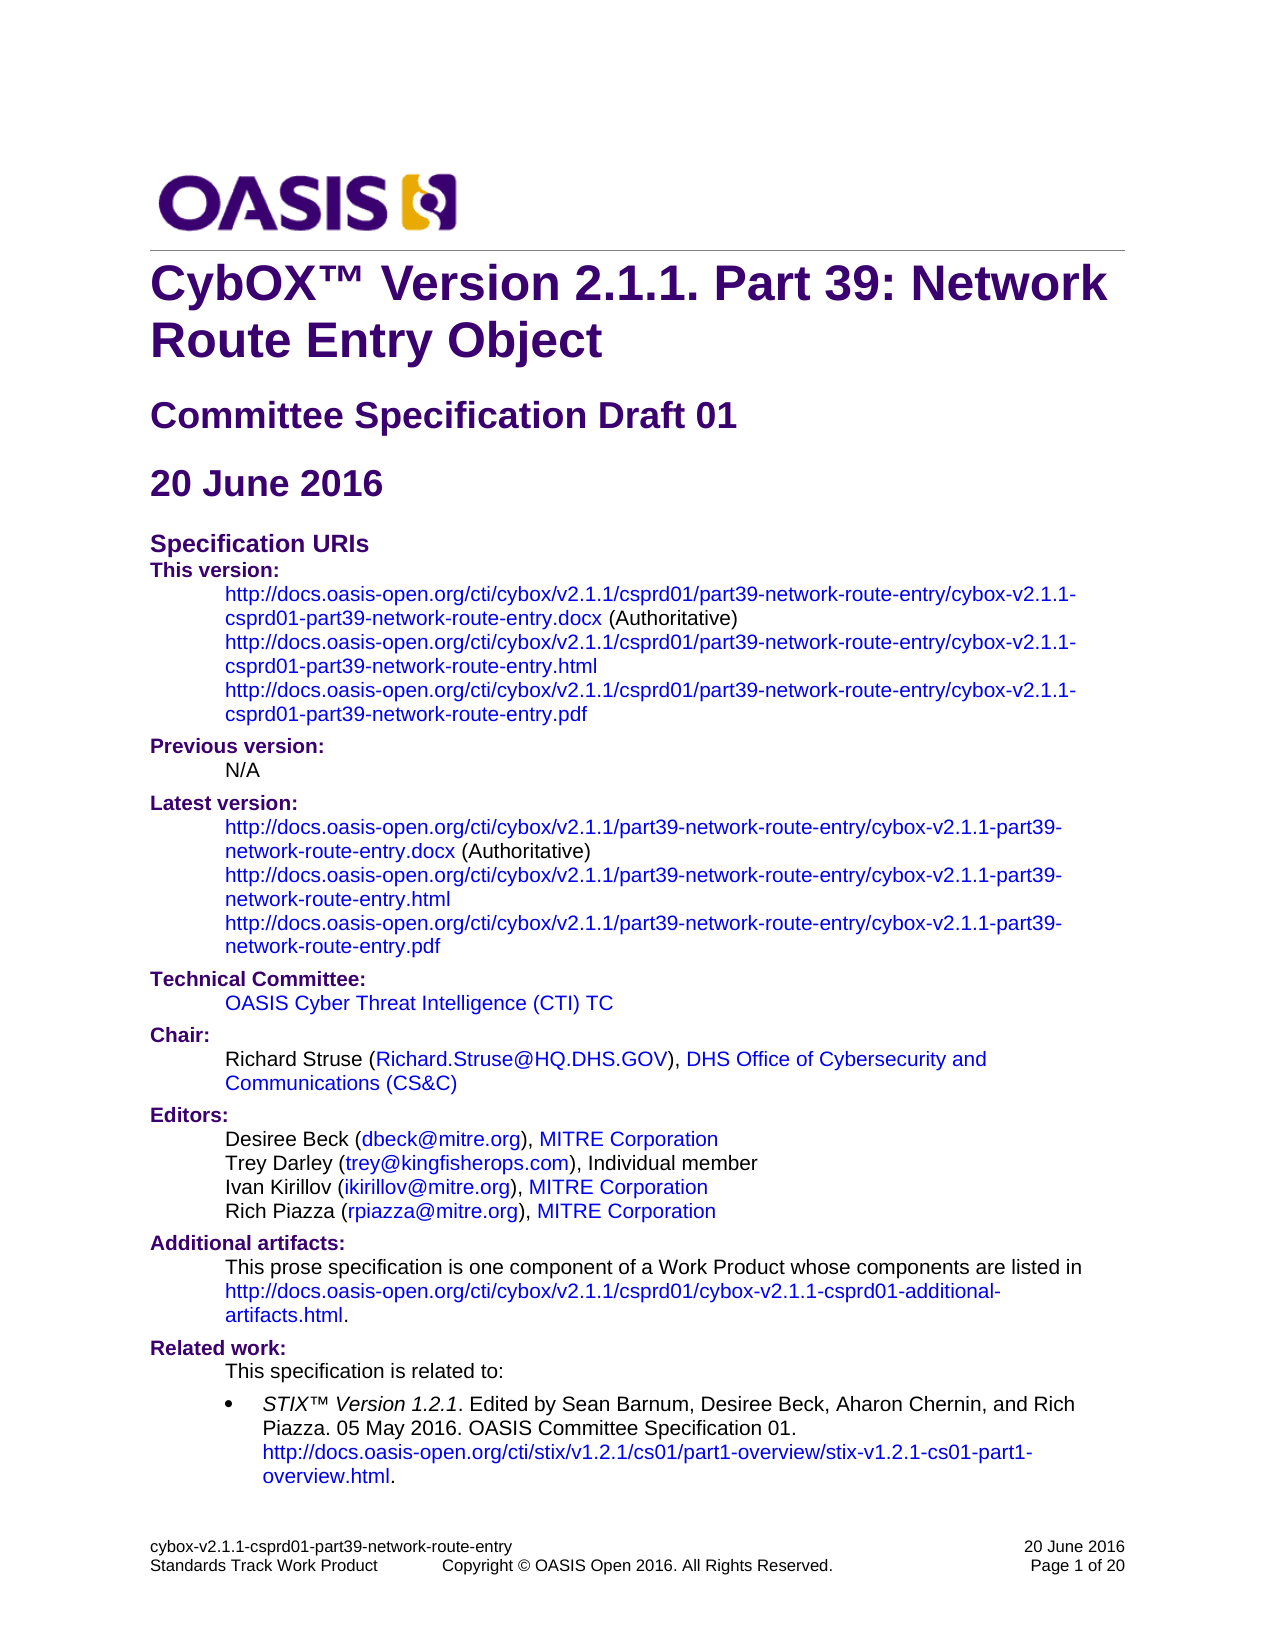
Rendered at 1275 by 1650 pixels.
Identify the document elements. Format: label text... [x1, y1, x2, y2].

title N/A [225, 758, 1125, 782]
title Editors: [150, 1103, 1125, 1127]
title http://docs.oasis-open.org/cti/cybox/v2.1.1/part39-network-route-entry/cybox-v2.1.1-part39-network-route-entry.pdf [225, 910, 1125, 958]
title http://docs.oasis-open.org/cti/cybox/v2.1.1/csprd01/part39-network-route-entry/cybox-v2.1.1-csprd01-part39-network-route-entry.docx (Authoritative) [225, 582, 1125, 630]
title Specification URIs [150, 529, 1125, 558]
text STIX™ Version 1.2.1. Edited by Sean Barnum, Desiree Beck, Aharon Chernin, and Rich Piazza. 05 May 2016. OASIS Committee Specification 01. http://docs.oasis-open.org/cti/stix/v1.2.1/cs01/part1-overview/stix-v1.2.1-cs01-part1-overview.html. [225, 1392, 1125, 1487]
title http://docs.oasis-open.org/cti/cybox/v2.1.1/csprd01/part39-network-route-entry/cybox-v2.1.1-csprd01-part39-network-route-entry.pdf [225, 678, 1125, 726]
title http://docs.oasis-open.org/cti/cybox/v2.1.1/csprd01/part39-network-route-entry/cybox-v2.1.1-csprd01-part39-network-route-entry.html [225, 630, 1125, 678]
title Chair: [150, 1023, 1125, 1047]
title http://docs.oasis-open.org/cti/cybox/v2.1.1/part39-network-route-entry/cybox-v2.1.1-part39-network-route-entry.html [225, 862, 1125, 910]
title Previous version: [150, 734, 1125, 758]
text Rich Piazza (rpiazza@mitre.org), MITRE Corporation [225, 1199, 1125, 1223]
title CybOX™ Version 2.1.1. Part 39: Network Route Entry Object [150, 251, 1125, 368]
picture [150, 158, 469, 242]
title http://docs.oasis-open.org/cti/cybox/v2.1.1/part39-network-route-entry/cybox-v2.1.1-part39-network-route-entry.docx (Authoritative) [225, 814, 1125, 862]
title Latest version: [150, 791, 1125, 814]
text Desiree Beck (dbeck@mitre.org), MITRE Corporation [225, 1127, 1125, 1151]
title Additional artifacts: [150, 1231, 1125, 1255]
list This prose specification is one component of a Work Product whose components are listed in http://docs.oasis-open.org/cti/cybox/v2.1.1/csprd01/cybox-v2.1.1-csprd01-additional-artifacts.html. [225, 1255, 1125, 1327]
text Trey Darley (trey@kingfisherops.com), Individual member [225, 1151, 1125, 1175]
title Related work: [150, 1335, 1125, 1359]
title This version: [150, 558, 1125, 582]
title Technical Committee: [150, 967, 1125, 991]
title This specification is related to: [225, 1359, 1125, 1383]
text Richard Struse (Richard.Struse@HQ.DHS.GOV), DHS Office of Cybersecurity and Communications (CS&C) [225, 1047, 1125, 1095]
title OASIS Cyber Threat Intelligence (CTI) TC [225, 991, 1125, 1014]
subtitle 20 June 2016 [150, 458, 1125, 504]
subtitle Committee Specification Draft 01 [150, 390, 1125, 436]
text Ivan Kirillov (ikirillov@mitre.org), MITRE Corporation [225, 1175, 1125, 1199]
